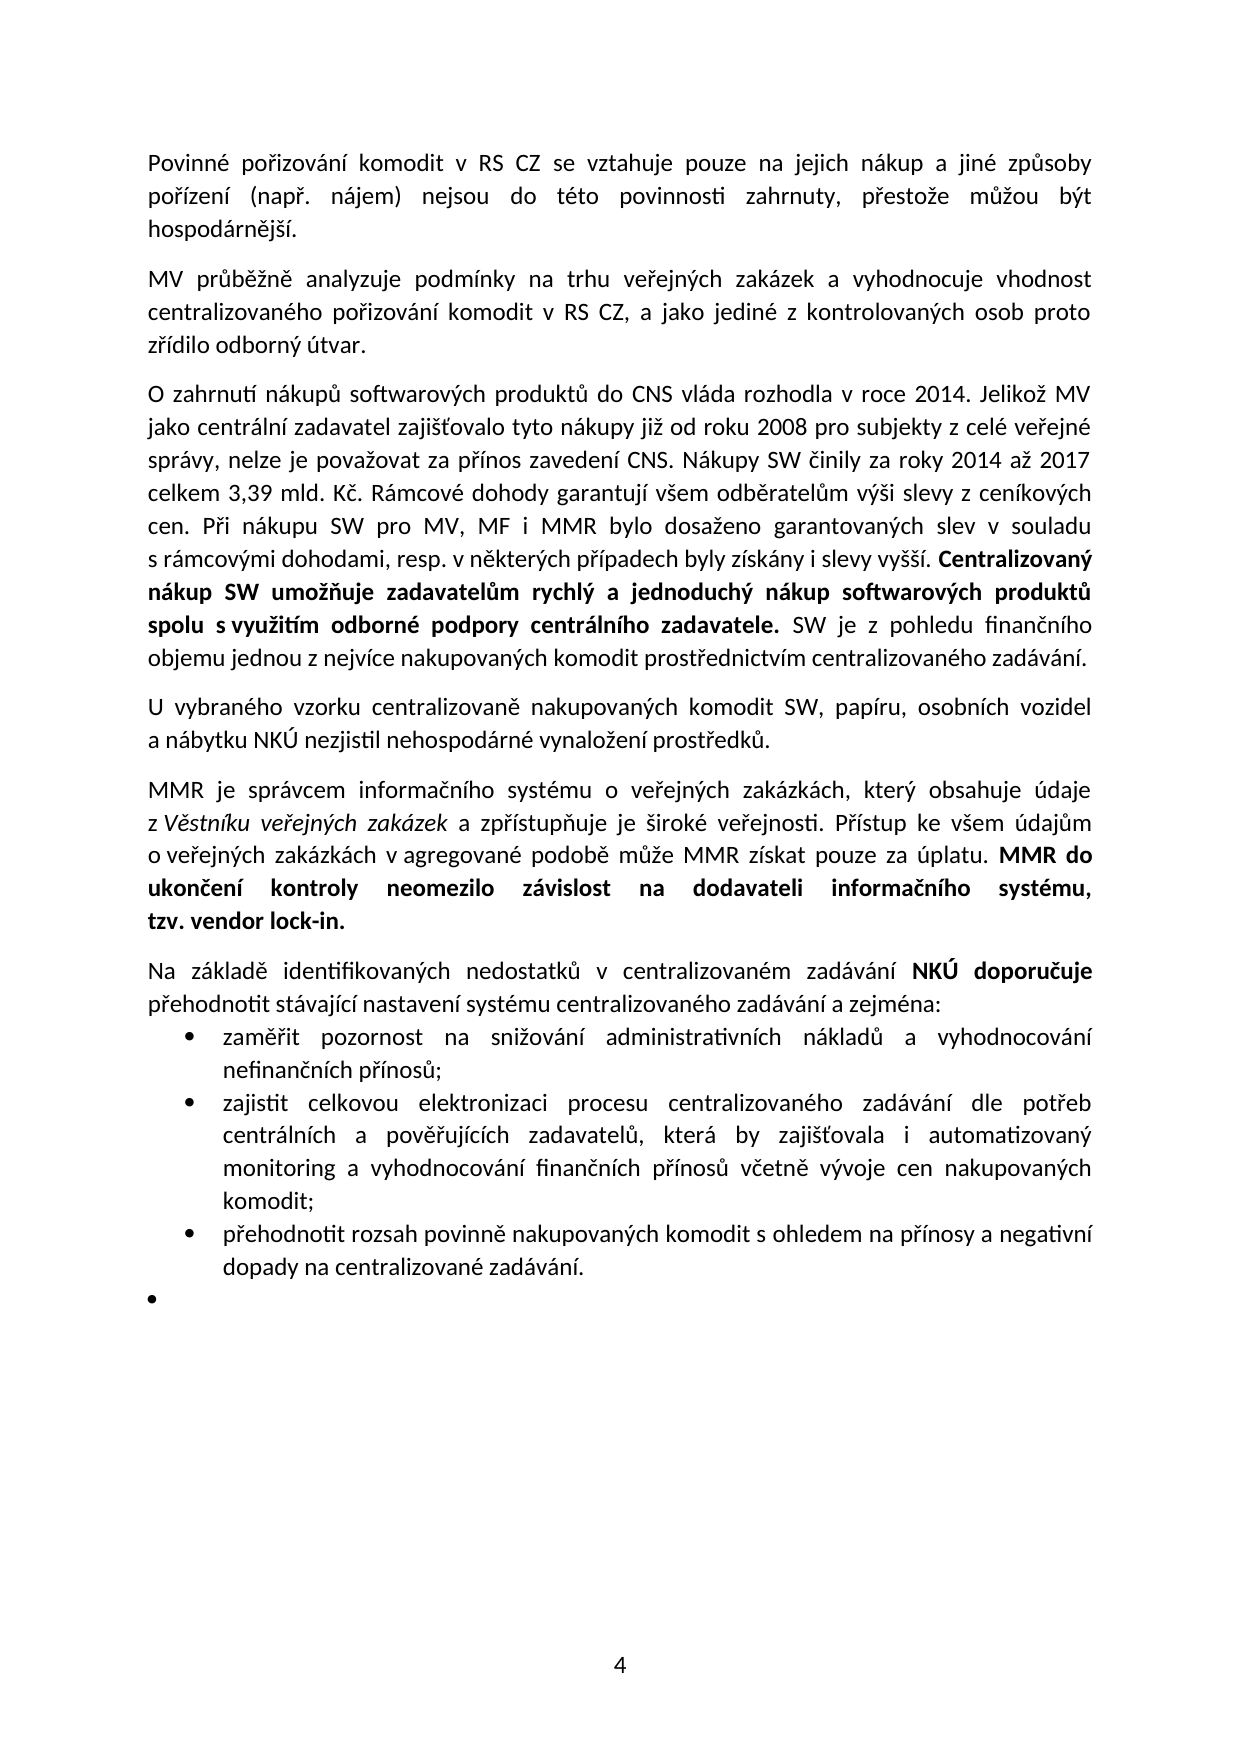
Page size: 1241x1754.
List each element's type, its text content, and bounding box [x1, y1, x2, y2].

text MV průběžně analyzuje podmínky na trhu veřejných zakázek a vyhodnocuje vhodnost centralizovaného pořizování komodit v RS CZ, a jako jediné z kontrolovaných osob proto zřídilo odborný útvar. [148, 263, 1093, 359]
text U vybraného vzorku centralizovaně nakupovaných komodit SW, papíru, osobních vozidel a nábytku NKÚ nezjistil nehospodárné vynaložení prostředků. [148, 691, 1093, 755]
text O zahrnutí nákupů softwarových produktů do CNS vláda rozhodla v roce 2014. Jelikož MV jako centrální zadavatel zajišťovalo tyto nákupy již od roku 2008 pro subjekty z celé veřejné správy, nelze je považovat za přínos zavedení CNS. Nákupy SW činily za roky 2014 až 2017 celkem 3,39 mld. Kč. Rámcové dohody garantují všem odběratelům výši slevy z ceníkových cen. Při nákupu SW pro MV, MF i MMR bylo dosaženo garantovaných slev v souladu s rámcovými dohodami, resp. v některých případech byly získány i slevy vyšší. Centralizovaný nákup SW umožňuje zadavatelům rychlý a jednoduchý nákup softwarových produktů spolu s využitím odborné podpory centrálního zadavatele. SW je z pohledu finančního objemu jednou z nejvíce nakupovaných komodit prostřednictvím centralizovaného zadávání. [148, 378, 1093, 672]
text MMR je správcem informačního systému o veřejných zakázkách, který obsahuje údaje z Věstníku veřejných zakázek a zpřístupňuje je široké veřejnosti. Přístup ke všem údajům o veřejných zakázkách v agregované podobě může MMR získat pouze za úplatu. MMR do ukončení kontroly neomezilo závislost na dodavateli informačního systému, tzv. vendor lock-in. [148, 774, 1093, 936]
list zaměřit pozornost na snižování administrativních nákladů a vyhodnocování nefinančních přínosů; [185, 1021, 1093, 1084]
list zajistit celkovou elektronizaci procesu centralizovaného zadávání dle potřeb centrálních a pověřujících zadavatelů, která by zajišťovala i automatizovaný monitoring a vyhodnocování finančních přínosů včetně vývoje cen nakupovaných komodit; [185, 1087, 1093, 1216]
list přehodnotit rozsah povinně nakupovaných komodit s ohledem na přínosy a negativní dopady na centralizované zadávání. [185, 1218, 1093, 1282]
text Povinné pořizování komodit v RS CZ se vztahuje pouze na jejich nákup a jiné způsoby pořízení (např. nájem) nejsou do této povinnosti zahrnuty, přestože můžou být hospodárnější. [148, 148, 1093, 244]
text Na základě identifikovaných nedostatků v centralizovaném zadávání NKÚ doporučuje přehodnotit stávající nastavení systému centralizovaného zadávání a zejména: [148, 955, 1093, 1018]
